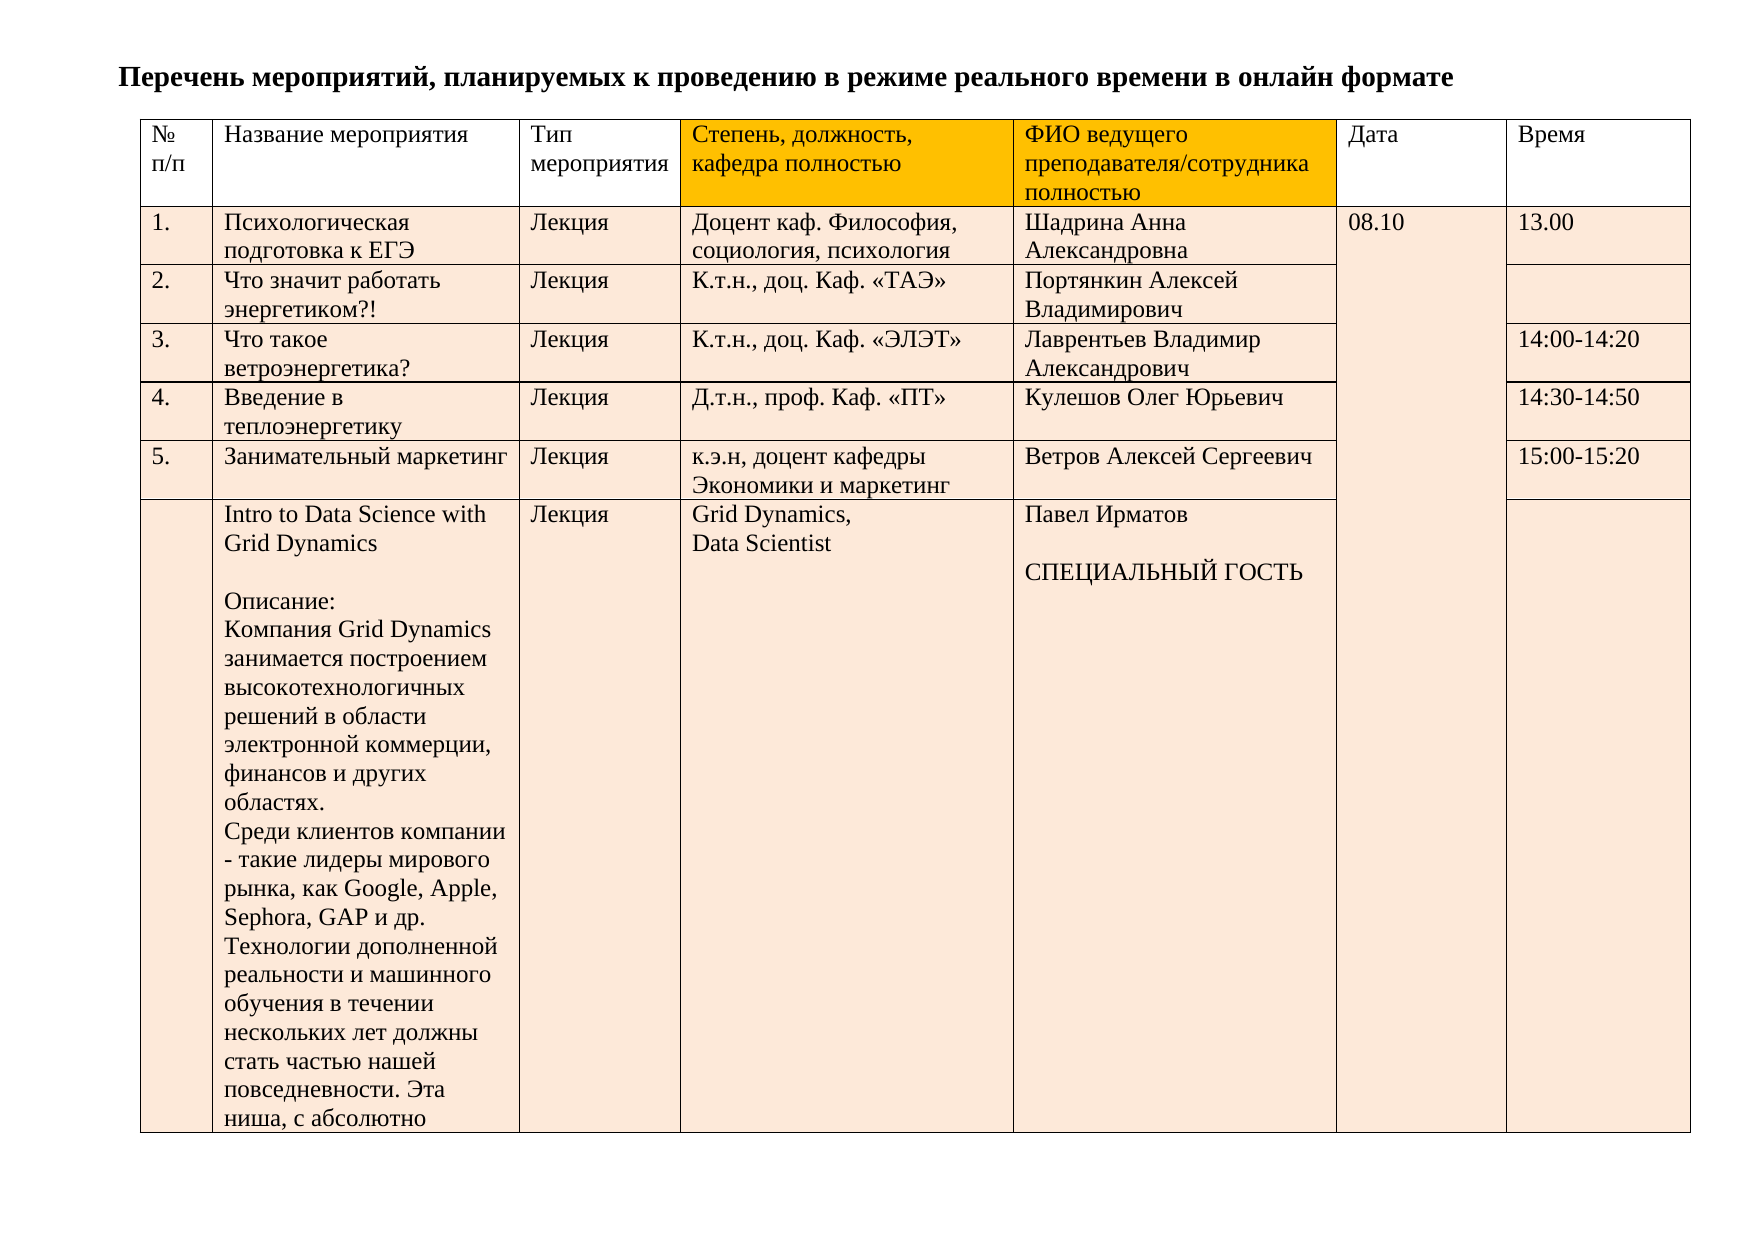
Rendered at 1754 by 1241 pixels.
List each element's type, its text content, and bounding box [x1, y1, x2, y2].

table_cell Портянкин Алексей Владимирович [1014, 265, 1336, 323]
table_cell Д.т.н., проф. Каф. «ПТ» [681, 383, 1013, 440]
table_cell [1014, 500, 1336, 1132]
table_cell [141, 500, 212, 1132]
table_cell 2. [141, 265, 212, 323]
table_cell 4. [141, 383, 212, 440]
table_cell Что такое ветроэнергетика? [213, 324, 519, 381]
table_cell Доцент каф. Философия, социология, психология [681, 207, 1013, 264]
table_cell 3. [141, 324, 212, 381]
table_cell 14:00-14:20 [1507, 324, 1690, 381]
table_header ФИО ведущего преподавателя/сотрудника полностью [1014, 120, 1336, 206]
table_cell [1507, 265, 1690, 323]
text Перечень мероприятий, планируемых к проведению в режиме реального времени в онлайн формате [118, 59, 1713, 93]
table_cell Лекция [520, 441, 680, 498]
table_cell 08.10 [1337, 207, 1506, 1132]
table_cell Психологическая подготовка к ЕГЭ [213, 207, 519, 264]
table_cell [1507, 500, 1690, 1132]
table_cell К.т.н., доц. Каф. «ТАЭ» [681, 265, 1013, 323]
table_cell Лекция [520, 207, 680, 264]
table_cell 14:30-14:50 [1507, 383, 1690, 440]
table_cell Лекция [520, 500, 680, 1132]
table_cell Шадрина Анна Александровна [1014, 207, 1336, 264]
table_cell Что значит работать энергетиком?! [213, 265, 519, 323]
table_header Степень, должность, кафедра полностью [681, 120, 1013, 206]
table_cell Лекция [520, 383, 680, 440]
table_header Тип мероприятия [520, 120, 680, 206]
table_cell Кулешов Олег Юрьевич [1014, 383, 1336, 440]
table_cell 13.00 [1507, 207, 1690, 264]
table_cell 5. [141, 441, 212, 498]
table_cell 1. [141, 207, 212, 264]
table_cell К.т.н., доц. Каф. «ЭЛЭТ» [681, 324, 1013, 381]
table_cell Введение в теплоэнергетику [213, 383, 519, 440]
table_header Название мероприятия [213, 120, 519, 206]
table_cell Ветров Алексей Сергеевич [1014, 441, 1336, 498]
table_cell Лекция [520, 265, 680, 323]
table_header Время [1507, 120, 1690, 206]
table_cell Лаврентьев Владимир Александрович [1014, 324, 1336, 381]
table_cell Занимательный маркетинг [213, 441, 519, 498]
table_header Дата [1337, 120, 1506, 206]
table_cell к.э.н, доцент кафедры Экономики и маркетинг [681, 441, 1013, 498]
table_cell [213, 500, 519, 1132]
table_cell Лекция [520, 324, 680, 381]
table_cell 15:00-15:20 [1507, 441, 1690, 498]
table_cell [681, 500, 1013, 1132]
table_header № п/п [141, 120, 212, 206]
